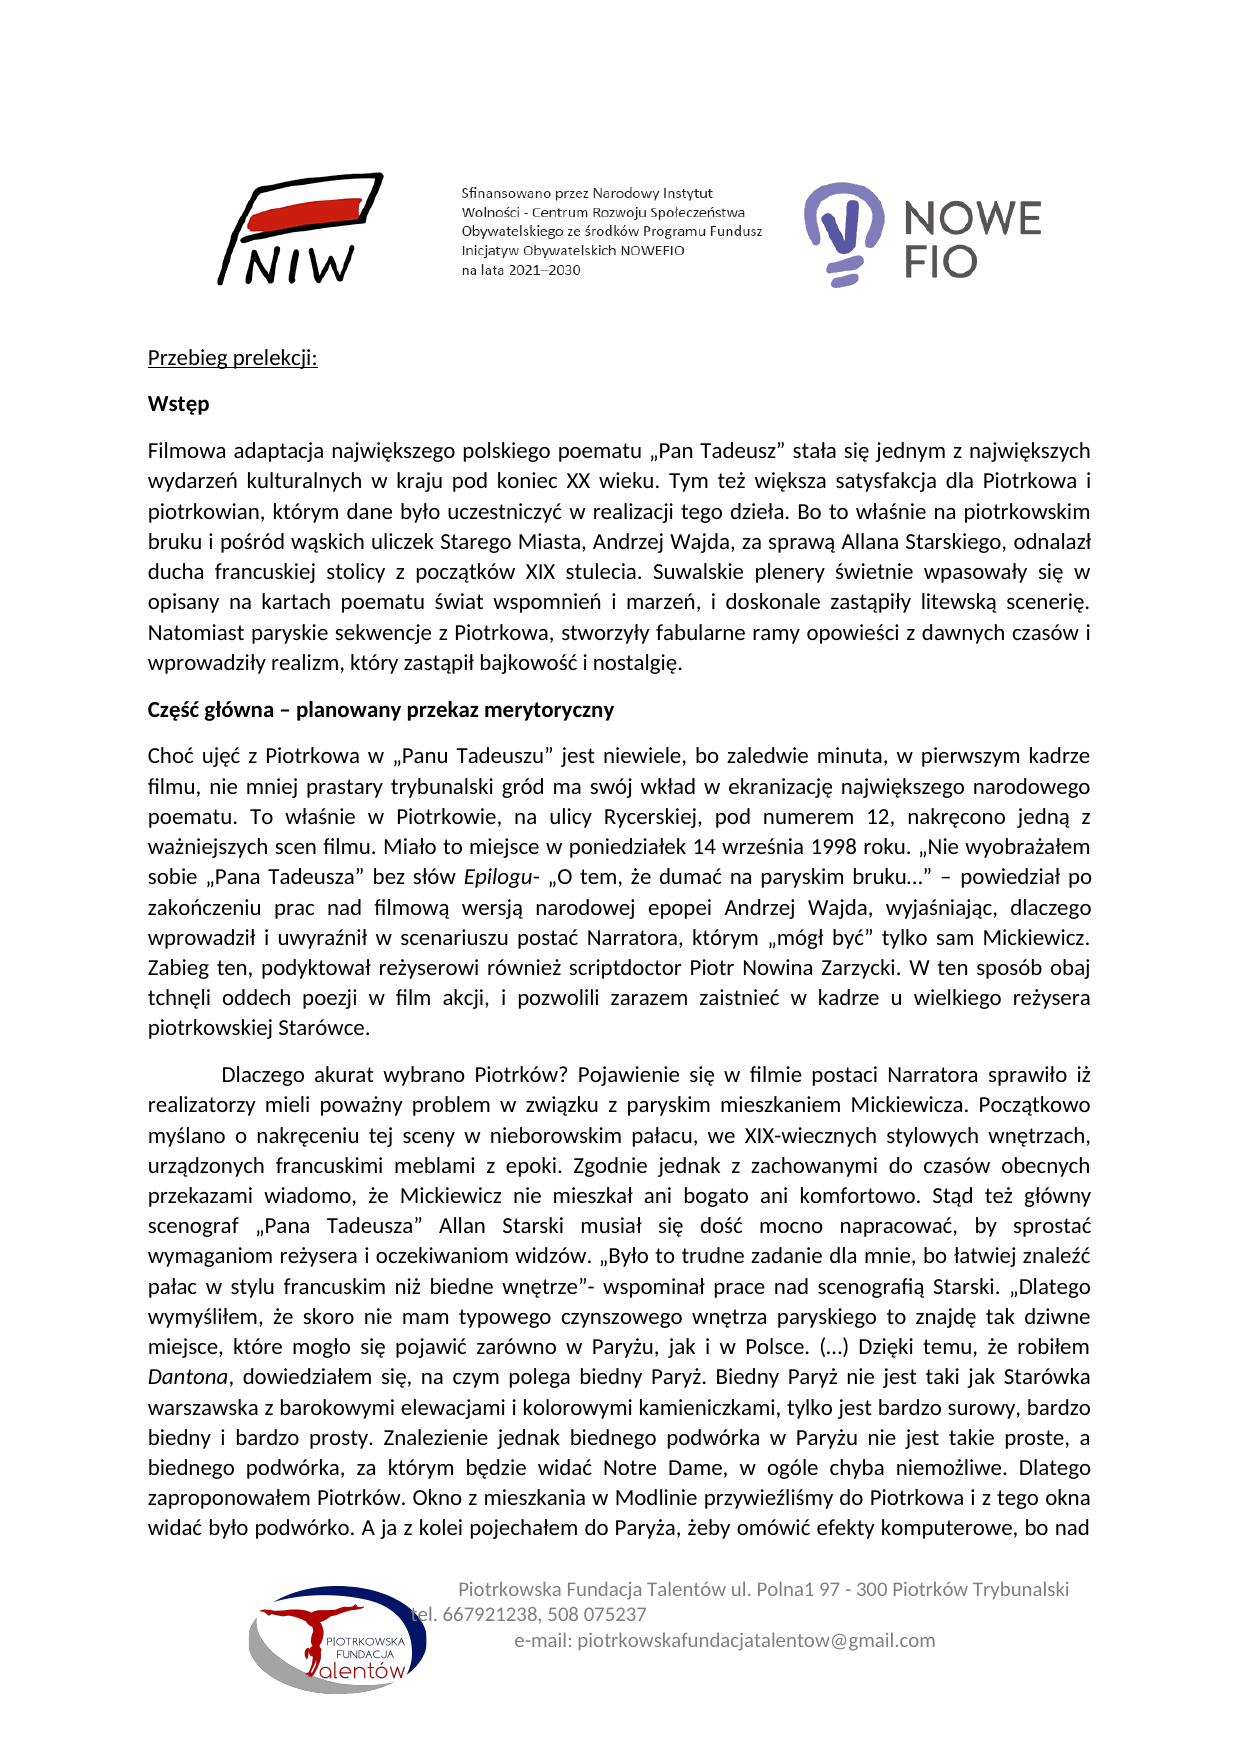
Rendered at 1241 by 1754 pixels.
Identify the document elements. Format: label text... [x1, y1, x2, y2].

text Przebieg prelekcji: [148, 343, 1093, 371]
text Choć ujęć z Piotrkowa w „Panu Tadeuszu” jest niewiele, bo zaledwie minuta, w pierwszym kadrze filmu, nie mniej prastary trybunalski gród ma swój wkład w ekranizację największego narodowego poematu. To właśnie w Piotrkowie, na ulicy Rycerskiej, pod numerem 12, nakręcono jedną z ważniejszych scen filmu. Miało to miejsce w poniedziałek 14 września 1998 roku. „Nie wyobrażałem sobie „Pana Tadeusza” bez słów Epilogu- „O tem, że dumać na paryskim bruku…” – powiedział po zakończeniu prac nad filmową wersją narodowej epopei Andrzej Wajda, wyjaśniając, dlaczego wprowadził i uwyraźnił w scenariuszu postać Narratora, którym „mógł być” tylko sam Mickiewicz. Zabieg ten, podyktował reżyserowi również scriptdoctor Piotr Nowina Zarzycki. W ten sposób obaj tchnęli oddech poezji w film akcji, i pozwolili zarazem zaistnieć w kadrze u wielkiego reżysera piotrkowskiej Starówce. [148, 742, 1093, 1042]
text Filmowa adaptacja największego polskiego poematu „Pan Tadeusz” stała się jednym z największych wydarzeń kulturalnych w kraju pod koniec XX wieku. Tym też większa satysfakcja dla Piotrkowa i piotrkowian, którym dane było uczestniczyć w realizacji tego dzieła. Bo to właśnie na piotrkowskim bruku i pośród wąskich uliczek Starego Miasta, Andrzej Wajda, za sprawą Allana Starskiego, odnalazł ducha francuskiej stolicy z początków XIX stulecia. Suwalskie plenery świetnie wpasowały się w opisany na kartach poematu świat wspomnień i marzeń, i doskonale zastąpiły litewską scenerię. Natomiast paryskie sekwencje z Piotrkowa, stworzyły fabularne ramy opowieści z dawnych czasów i wprowadziły realizm, który zastąpił bajkowość i nostalgię. [148, 436, 1093, 676]
picture [147, 147, 1093, 324]
text Część główna – planowany przekaz merytoryczny [148, 695, 1093, 723]
picture [248, 1586, 427, 1694]
text Wstęp [148, 389, 1093, 418]
